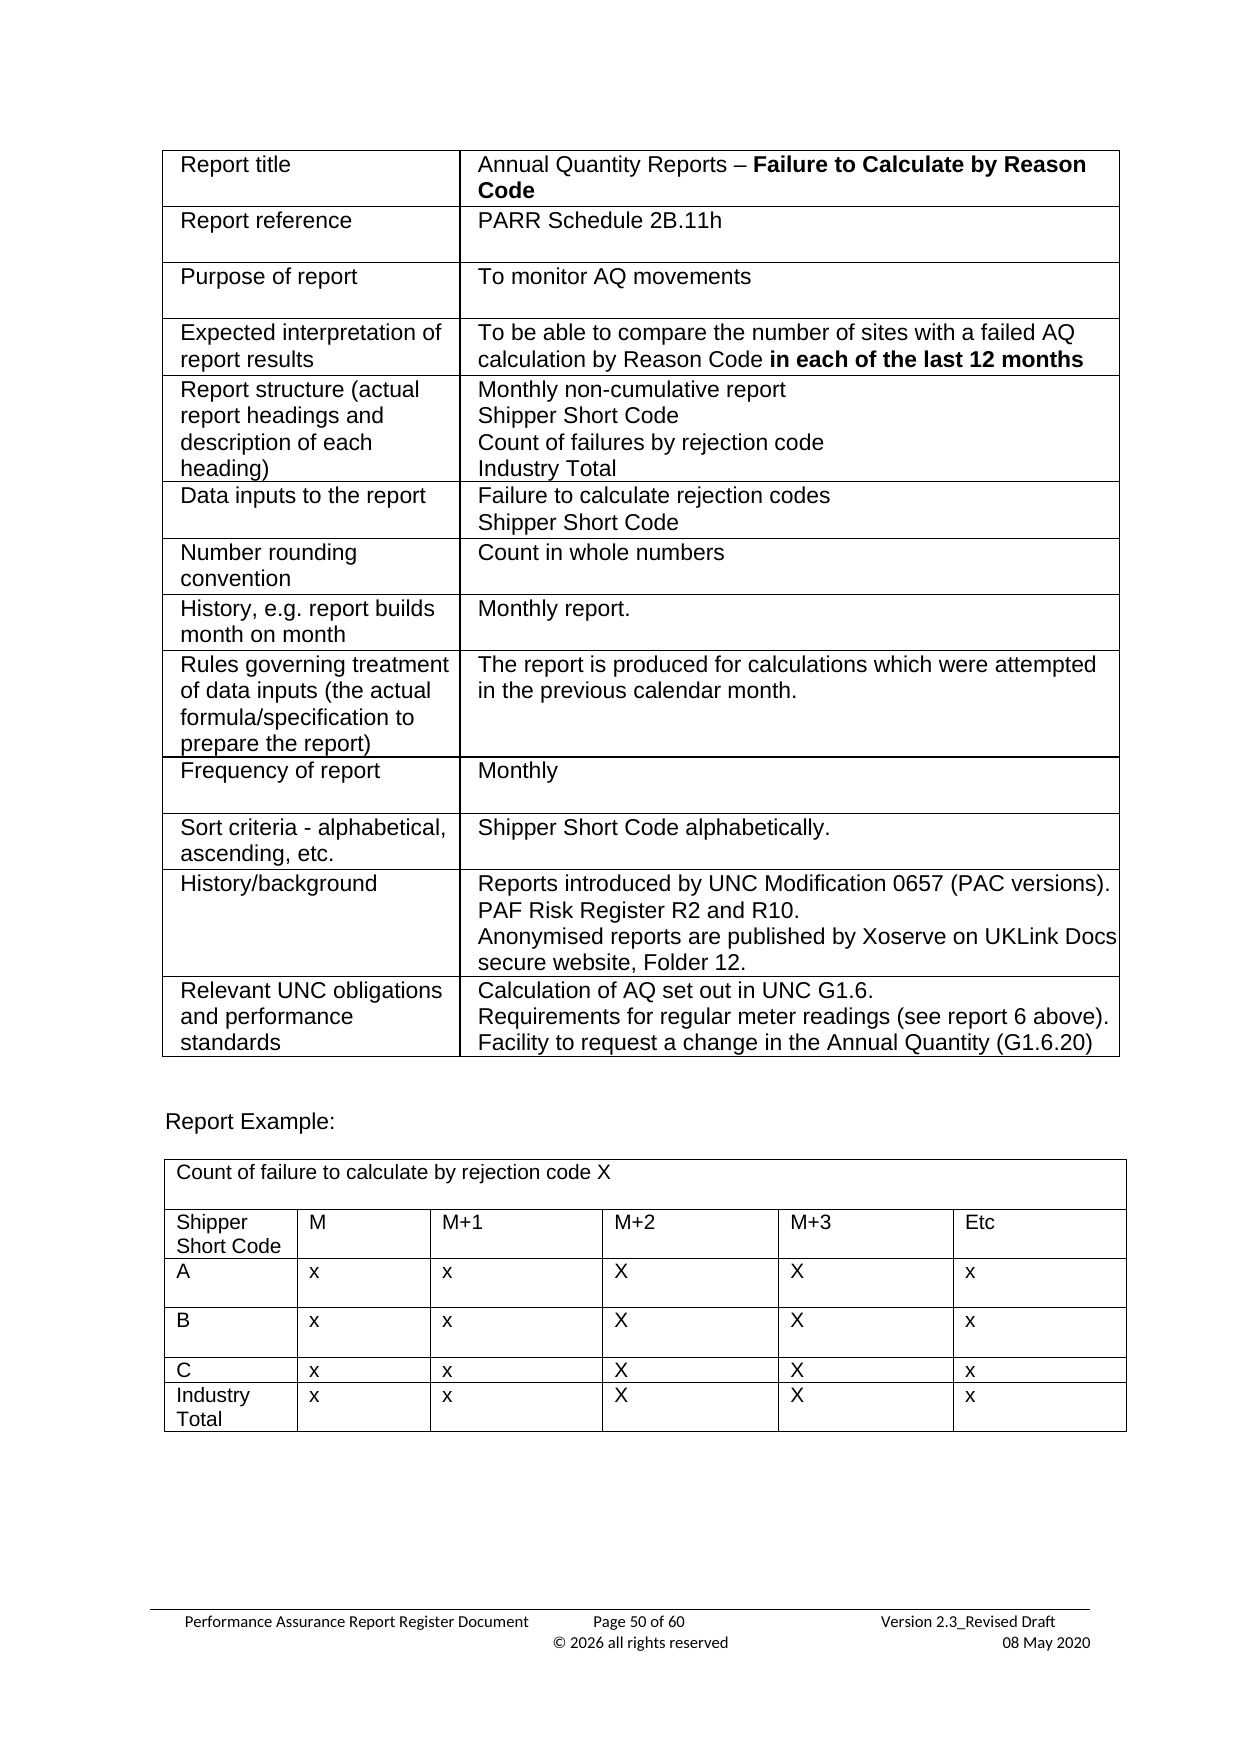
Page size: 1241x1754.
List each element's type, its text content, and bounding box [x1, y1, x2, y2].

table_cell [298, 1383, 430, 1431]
table_cell Rules governing treatment of data inputs (the actual formula/specification to prepare the report) [163, 651, 459, 756]
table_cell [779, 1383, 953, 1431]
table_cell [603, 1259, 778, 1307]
table_cell Data inputs to the report [163, 482, 459, 538]
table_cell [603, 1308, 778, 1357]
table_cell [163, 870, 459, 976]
table_cell Failure to calculate rejection codes Shipper Short Code [461, 482, 1119, 538]
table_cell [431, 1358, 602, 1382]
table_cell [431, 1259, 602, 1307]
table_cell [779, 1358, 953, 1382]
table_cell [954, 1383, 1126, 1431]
table_cell History, e.g. report builds month on month [163, 595, 459, 650]
table_cell Monthly non-cumulative report Shipper Short Code Count of failures by rejection code Industry Total [461, 376, 1119, 481]
table_cell Count in whole numbers [461, 539, 1119, 593]
table_cell Expected interpretation of report results [163, 319, 459, 375]
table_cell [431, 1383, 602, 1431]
table_cell PARR Schedule 2B.11h [461, 207, 1119, 262]
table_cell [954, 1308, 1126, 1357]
table_header Annual Quantity Reports – Failure to Calculate by Reason Code [461, 151, 1119, 206]
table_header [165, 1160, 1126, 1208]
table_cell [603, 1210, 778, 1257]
table_cell Purpose of report [163, 263, 459, 318]
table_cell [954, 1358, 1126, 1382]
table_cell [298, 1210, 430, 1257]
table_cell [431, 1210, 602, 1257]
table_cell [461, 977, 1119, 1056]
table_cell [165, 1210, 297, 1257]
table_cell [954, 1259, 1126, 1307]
table_cell To monitor AQ movements [461, 263, 1119, 318]
table_cell Report structure (actual report headings and description of each heading) [163, 376, 459, 481]
table_cell Monthly report. [461, 595, 1119, 650]
table_cell Number rounding convention [163, 539, 459, 593]
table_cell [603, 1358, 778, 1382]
table_header Report title [163, 151, 459, 206]
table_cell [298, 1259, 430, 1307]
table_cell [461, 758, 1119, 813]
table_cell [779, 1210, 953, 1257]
table_cell To be able to compare the number of sites with a failed AQ calculation by Reason Code in each of the last 12 months [461, 319, 1119, 375]
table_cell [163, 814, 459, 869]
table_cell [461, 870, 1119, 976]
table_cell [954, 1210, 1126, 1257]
table_cell Report reference [163, 207, 459, 262]
table_cell The report is produced for calculations which were attempted in the previous calendar month. [461, 651, 1119, 756]
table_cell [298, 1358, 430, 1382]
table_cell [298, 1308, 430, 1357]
text Report Example: [165, 1108, 1090, 1134]
table_cell Frequency of report [163, 758, 459, 813]
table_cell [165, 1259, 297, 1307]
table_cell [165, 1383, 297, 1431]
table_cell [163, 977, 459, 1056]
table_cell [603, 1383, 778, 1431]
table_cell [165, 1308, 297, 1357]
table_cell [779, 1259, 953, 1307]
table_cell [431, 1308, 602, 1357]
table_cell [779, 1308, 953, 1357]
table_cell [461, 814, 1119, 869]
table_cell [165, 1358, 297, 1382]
